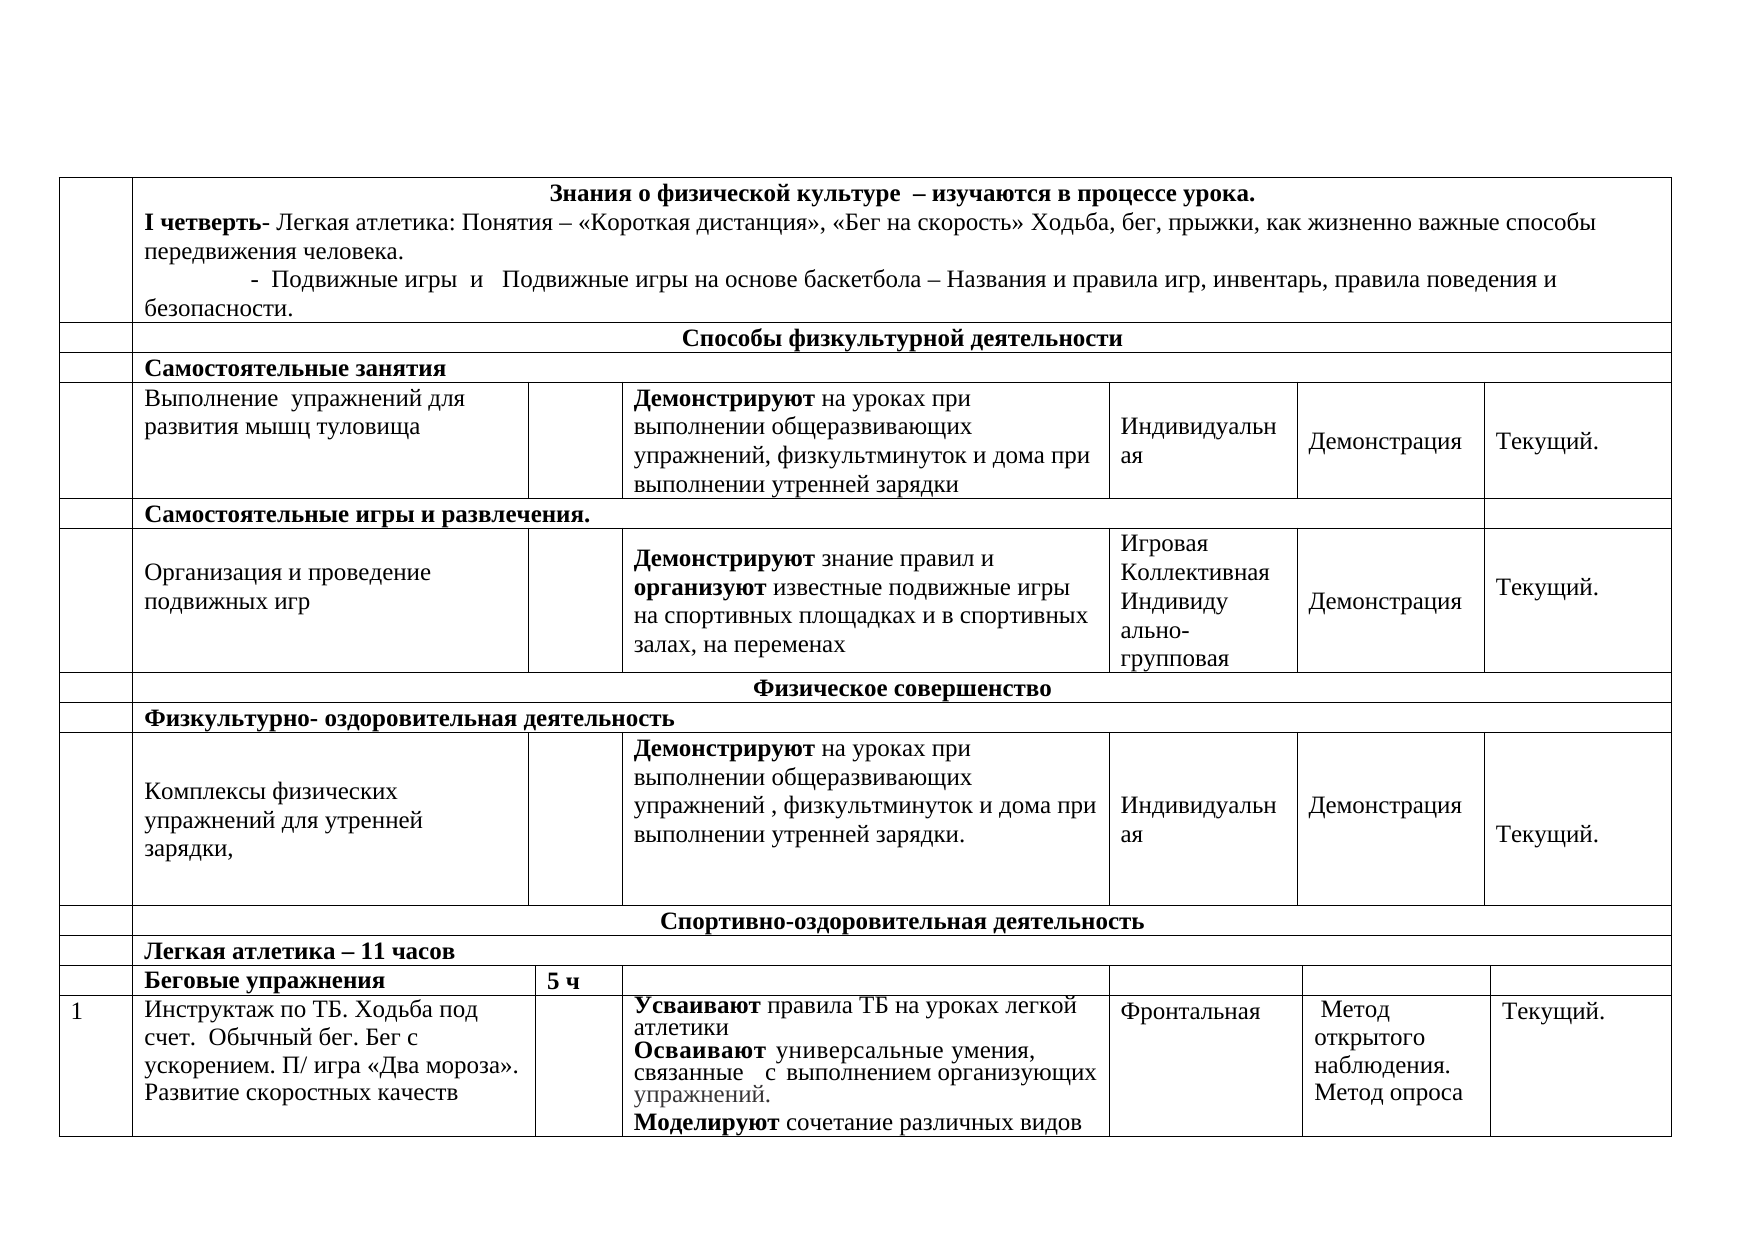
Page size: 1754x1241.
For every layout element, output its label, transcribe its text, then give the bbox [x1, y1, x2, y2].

table_cell Выполнение упражнений для развития мышц туловища [133, 383, 528, 498]
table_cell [1303, 996, 1490, 1136]
table_cell Демонстрация [1298, 383, 1484, 498]
table_cell [60, 383, 132, 498]
table_cell [60, 733, 132, 905]
table_cell Игровая Коллективная Индивиду ально- групповая [1110, 529, 1297, 672]
table_cell Текущий. [1485, 383, 1671, 498]
table_cell Самостоятельные игры и развлечения. [133, 499, 1484, 527]
table_cell [60, 529, 132, 672]
table_cell Индивидуальная [1110, 383, 1297, 498]
table_cell Демонстрация [1298, 529, 1484, 672]
table_cell [1485, 499, 1671, 527]
table_cell Текущий. [1491, 996, 1671, 1136]
table_cell Легкая атлетика – 11 часов [133, 936, 1671, 965]
table_cell Текущий. [1485, 733, 1671, 905]
table_cell [60, 673, 132, 702]
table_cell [623, 996, 1109, 1136]
table_cell Способы физкультурной деятельности [133, 323, 1671, 352]
table_cell Организация и проведение подвижных игр [133, 529, 528, 672]
table_cell [60, 178, 132, 322]
table_cell Спортивно-оздоровительная деятельность [133, 906, 1671, 935]
table_cell Фронтальная [1110, 996, 1302, 1136]
table_cell Физкультурно- оздоровительная деятельность [133, 703, 1671, 732]
table_cell [529, 733, 622, 905]
table_cell [60, 499, 132, 527]
table_cell Самостоятельные занятия [133, 353, 1671, 382]
table_cell Демонстрируют на уроках при выполнении общеразвивающих упражнений, физкультминуток и дома при выполнении утренней зарядки [623, 383, 1109, 498]
table_cell Индивидуальная [1110, 733, 1297, 905]
table_cell Знания о физической культуре – изучаются в процессе урока. I четверть- Легкая атлетика: Понятия – «Короткая дистанция», «Бег на скорость» Ходьба, бег, прыжки, как жизненно важные способы передвижения человека. - Подвижные игры и Подвижные игры на основе баскетбола – Названия и правила игр, инвентарь, правила поведения и безопасности. [133, 178, 1671, 322]
table_cell [1491, 966, 1671, 995]
table_cell Комплексы физических упражнений для утренней зарядки, [133, 733, 528, 905]
table_cell [60, 906, 132, 935]
table_cell [529, 529, 622, 672]
table_cell [529, 383, 622, 498]
table_cell Текущий. [1485, 529, 1671, 672]
table_cell [60, 703, 132, 732]
table_cell Демонстрируют на уроках при выполнении общеразвивающих упражнений , физкультминуток и дома при выполнении утренней зарядки. [623, 733, 1109, 905]
table_cell [623, 966, 1109, 995]
table_cell [60, 966, 132, 995]
table_cell [60, 353, 132, 382]
table_cell 5 ч [536, 966, 622, 995]
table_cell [133, 996, 535, 1136]
table_cell [536, 996, 622, 1136]
table_cell Демонстрируют знание правил и организуют известные подвижные игры на спортивных площадках и в спортивных залах, на переменах [623, 529, 1109, 672]
table_cell [1303, 966, 1490, 995]
table_cell [60, 936, 132, 965]
table_cell [60, 323, 132, 352]
table_cell [1110, 966, 1302, 995]
table_cell Физическое совершенство [133, 673, 1671, 702]
table_cell Беговые упражнения [133, 966, 535, 995]
table_cell 1 [60, 996, 132, 1136]
table_cell Демонстрация [1298, 733, 1484, 905]
